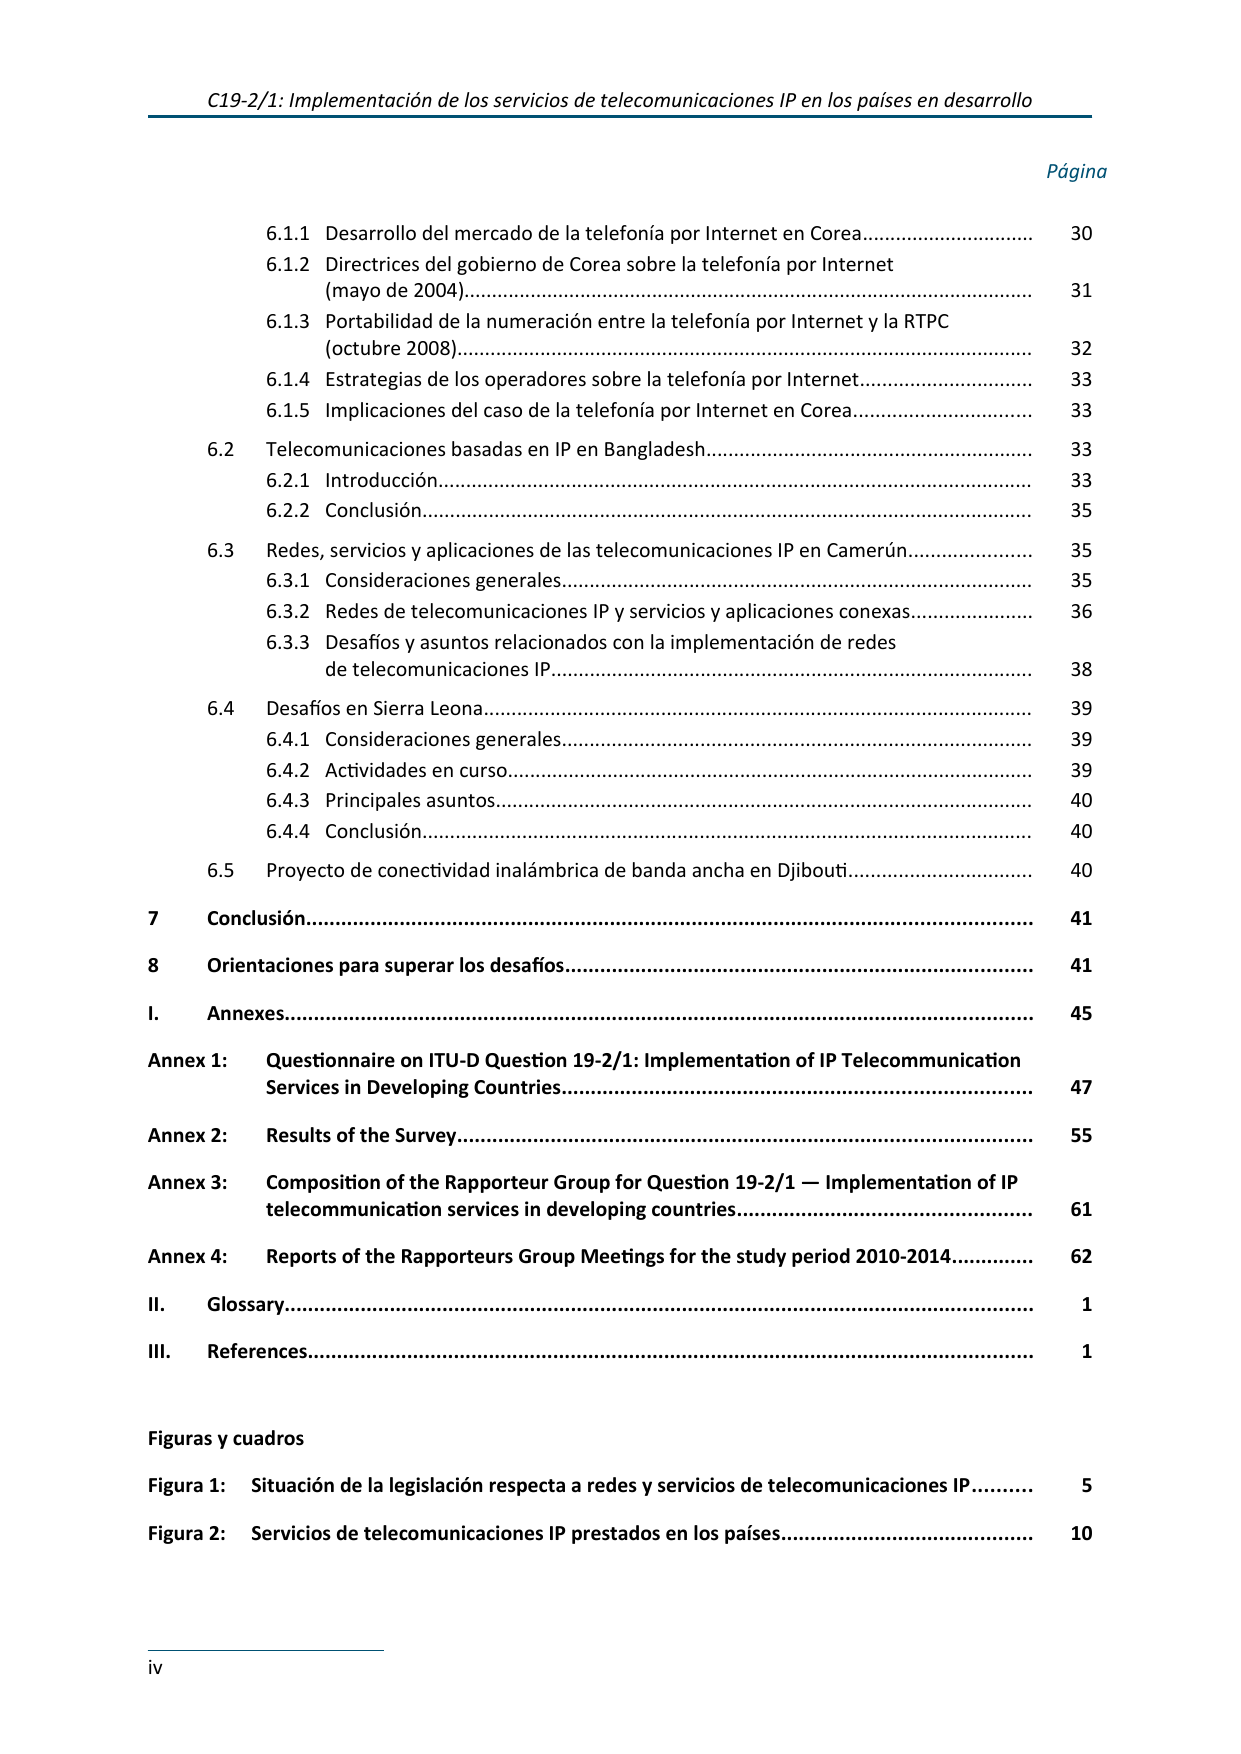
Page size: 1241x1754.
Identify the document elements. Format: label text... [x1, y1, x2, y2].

text III. References 1 [148, 1337, 1092, 1364]
text 6.1.2 Directrices del gobierno de Corea sobre la telefonía por Internet (mayo de 2004) 31 [266, 250, 1092, 303]
text 6.2 Telecomunicaciones basadas en IP en Bangladesh 33 [207, 435, 1092, 462]
text Annex 2: Results of the Survey 55 [148, 1121, 1092, 1147]
text 6.4.1 Consideraciones generales 39 [266, 725, 1092, 752]
text 6.1.4 Estrategias de los operadores sobre la telefonía por Internet 33 [266, 365, 1092, 392]
text Figura 1: Situación de la legislación respecta a redes y servicios de telecomunicaciones IP 5 [148, 1472, 1092, 1498]
text 6.1.5 Implicaciones del caso de la telefonía por Internet en Corea 33 [266, 396, 1092, 422]
text Annex 3: Composition of the Rapporteur Group for Question 19-2/1 ― Implementation of IP telecommunication services in developing countries 61 [148, 1168, 1092, 1222]
text I. Annexes 45 [148, 999, 1092, 1026]
text 6.2.1 Introducción 33 [266, 466, 1092, 492]
text 6.1.3 Portabilidad de la numeración entre la telefonía por Internet y la RTPC (octubre 2008) 32 [266, 307, 1092, 361]
text 6.4.4 Conclusión 40 [266, 817, 1092, 844]
text Página [148, 157, 1092, 184]
text 6.2.2 Conclusión 35 [266, 497, 1092, 523]
text Annex 1: Questionnaire on ITU-D Question 19-2/1: Implementation of IP Telecommunication Services in Developing Countries 47 [148, 1047, 1092, 1100]
text 6.3.2 Redes de telecomunicaciones IP y servicios y aplicaciones conexas 36 [266, 597, 1092, 624]
text II. Glossary 1 [148, 1290, 1092, 1317]
text 7 Conclusión 41 [148, 904, 1092, 931]
text 6.4.3 Principales asuntos 40 [266, 787, 1092, 813]
text 6.3.1 Consideraciones generales 35 [266, 567, 1092, 593]
text Figuras y cuadros [148, 1424, 1092, 1451]
text Annex 4: Reports of the Rapporteurs Group Meetings for the study period 2010-2014 62 [148, 1242, 1092, 1269]
text 6.3 Redes, servicios y aplicaciones de las telecomunicaciones IP en Camerún 35 [207, 536, 1092, 562]
text 6.3.3 Desafíos y asuntos relacionados con la implementación de redes de telecomunicaciones IP 38 [266, 628, 1092, 682]
text 6.5 Proyecto de conectividad inalámbrica de banda ancha en Djibouti 40 [207, 857, 1092, 883]
text 6.4.2 Actividades en curso 39 [266, 756, 1092, 782]
text 8 Orientaciones para superar los desafíos 41 [148, 952, 1092, 978]
text Figura 2: Servicios de telecomunicaciones IP prestados en los países 10 [148, 1519, 1092, 1546]
text 6.1.1 Desarrollo del mercado de la telefonía por Internet en Corea 30 [266, 219, 1092, 246]
text 6.4 Desafíos en Sierra Leona 39 [207, 694, 1092, 721]
